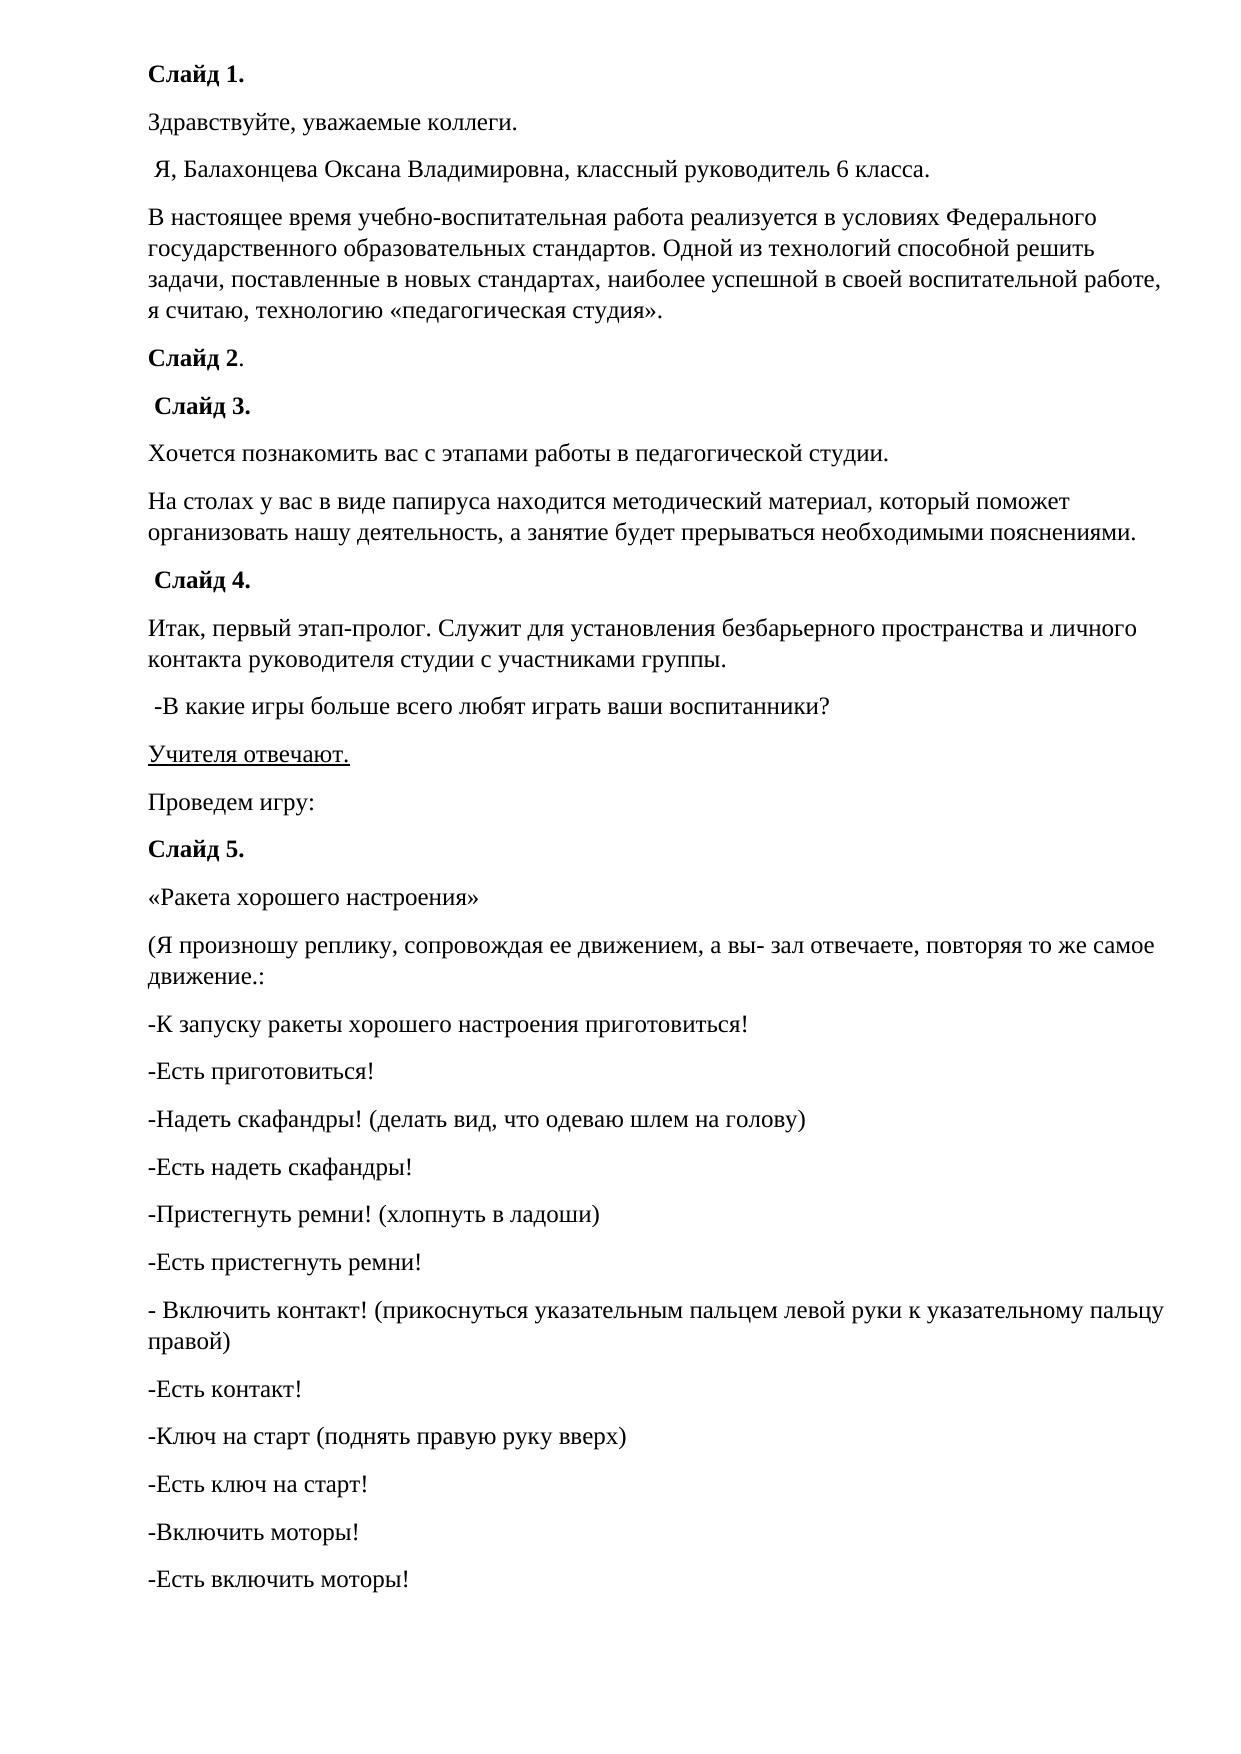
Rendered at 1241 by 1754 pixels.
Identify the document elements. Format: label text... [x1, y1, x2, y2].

text В настоящее время учебно-воспитательная работа реализуется в условиях Федерального государственного образовательных стандартов. Одной из технологий способной решить задачи, поставленные в новых стандартах, наиболее успешной в своей воспитательной работе, я считаю, технологию «педагогическая студия». [148, 202, 1167, 324]
text Слайд 1. [148, 59, 1167, 88]
text Я, Балахонцева Оксана Владимировна, классный руководитель 6 класса. [148, 154, 1167, 183]
text -Есть контакт! [148, 1374, 1167, 1402]
text -Есть надеть скафандры! [148, 1152, 1167, 1181]
text Учителя отвечают. [148, 739, 1167, 768]
text -К запуску ракеты хорошего настроения приготовиться! [148, 1009, 1167, 1037]
text Слайд 4. [148, 565, 1167, 594]
text Итак, первый этап-пролог. Служит для установления безбарьерного пространства и личного контакта руководителя студии с участниками группы. [148, 613, 1167, 672]
text «Ракета хорошего настроения» [148, 882, 1167, 911]
text Слайд 2. [148, 343, 1167, 372]
text Слайд 5. [148, 834, 1167, 863]
text Проведем игру: [148, 787, 1167, 816]
text -Пристегнуть ремни! (хлопнуть в ладоши) [148, 1199, 1167, 1228]
text -Есть ключ на старт! [148, 1469, 1167, 1498]
text -В какие игры больше всего любят играть ваши воспитанники? [148, 691, 1167, 720]
text (Я произношу реплику, сопровождая ее движением, а вы- зал отвечаете, повторяя то же самое движение.: [148, 930, 1167, 990]
text -Есть приготовиться! [148, 1056, 1167, 1085]
text -Есть пристегнуть ремни! [148, 1247, 1167, 1276]
text -Ключ на старт (поднять правую руку вверх) [148, 1421, 1167, 1450]
text Слайд 3. [148, 391, 1167, 419]
text -Надеть скафандры! (делать вид, что одеваю шлем на голову) [148, 1104, 1167, 1133]
text -Включить моторы! [148, 1517, 1167, 1546]
text Хочется познакомить вас с этапами работы в педагогической студии. [148, 438, 1167, 467]
text На столах у вас в виде папируса находится методический материал, который поможет организовать нашу деятельность, а занятие будет прерываться необходимыми пояснениями. [148, 486, 1167, 546]
text Здравствуйте, уважаемые коллеги. [148, 107, 1167, 136]
text -Есть включить моторы! [148, 1564, 1167, 1593]
text - Включить контакт! (прикоснуться указательным пальцем левой руки к указательному пальцу правой) [148, 1295, 1167, 1355]
